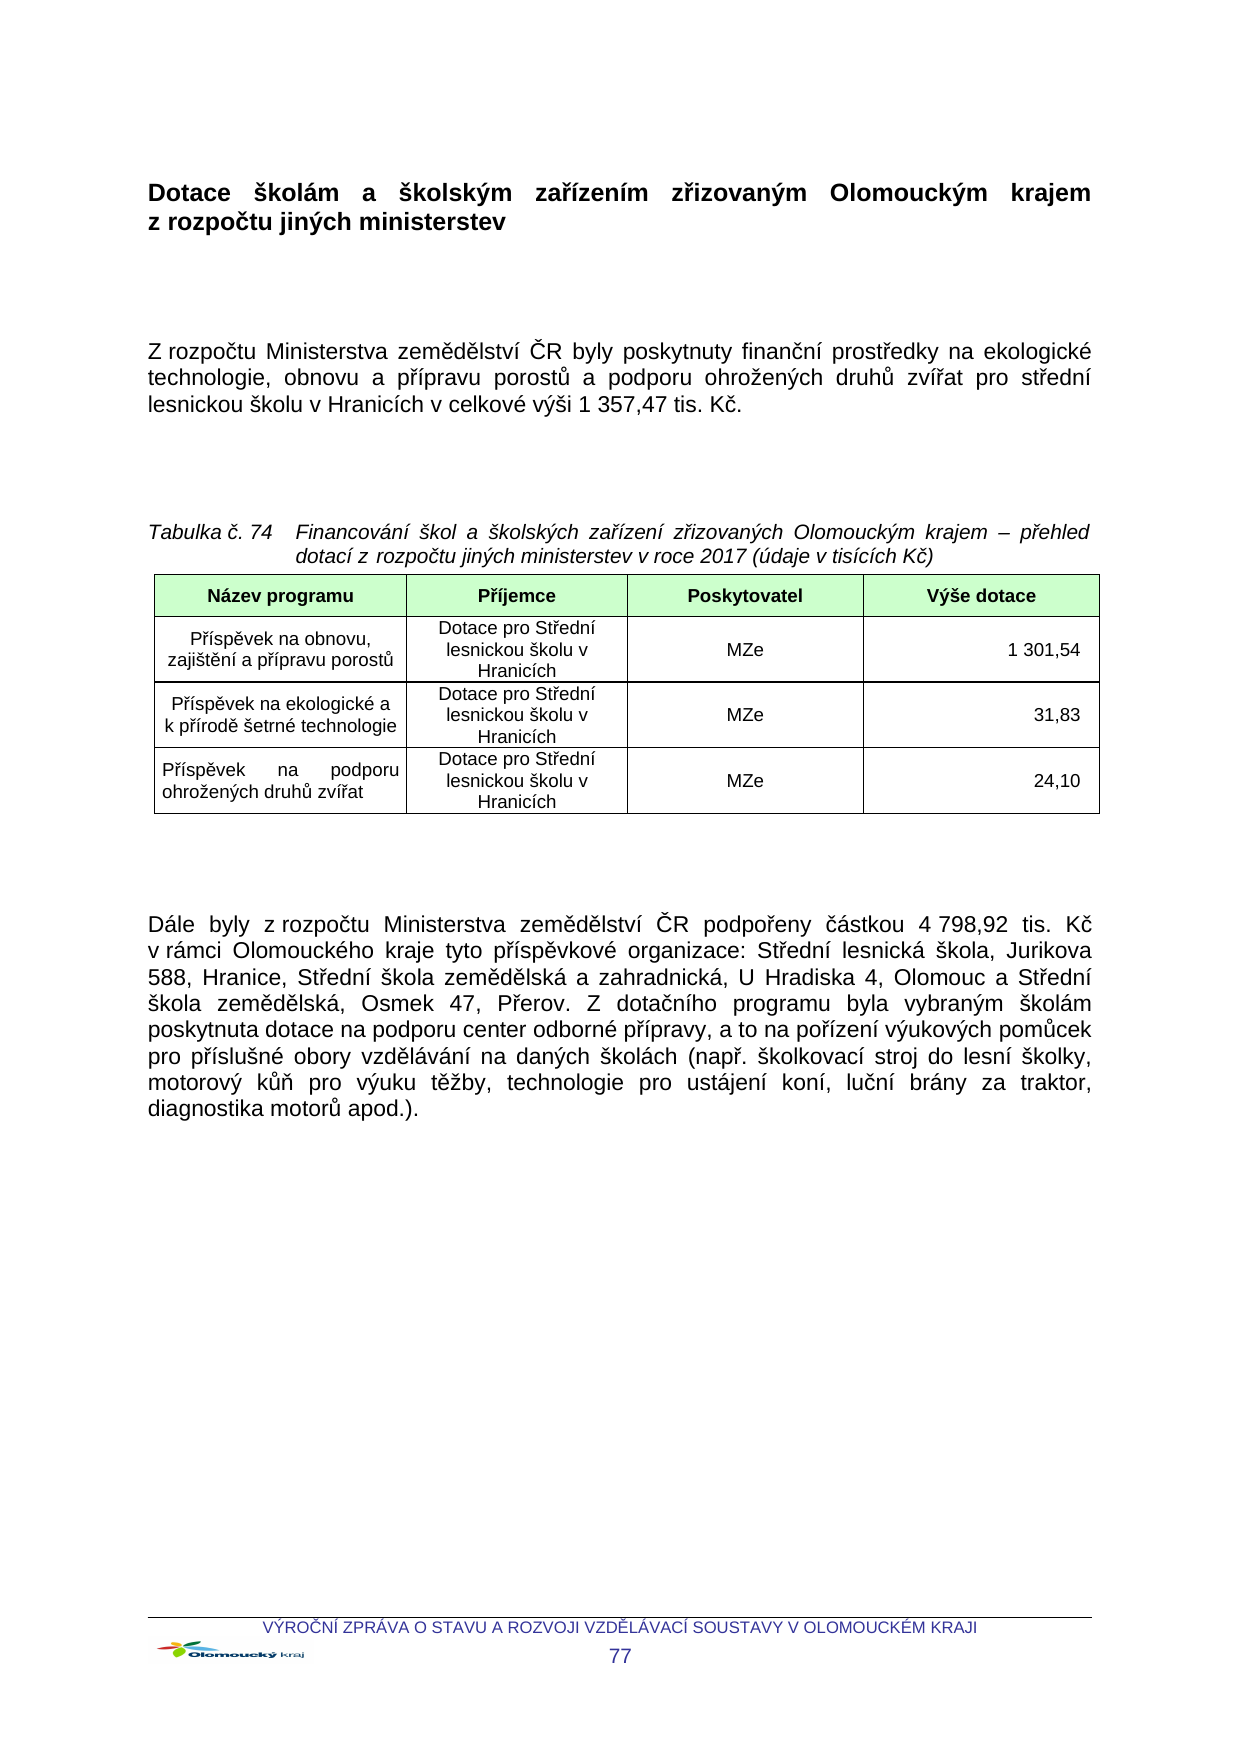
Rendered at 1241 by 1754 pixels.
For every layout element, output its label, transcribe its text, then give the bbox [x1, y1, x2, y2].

text Dotace školám a školským zařízením zřizovaným Olomouckým krajem z rozpočtu jiných ministerstev [148, 178, 1092, 235]
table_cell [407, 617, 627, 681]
picture [147, 1636, 315, 1664]
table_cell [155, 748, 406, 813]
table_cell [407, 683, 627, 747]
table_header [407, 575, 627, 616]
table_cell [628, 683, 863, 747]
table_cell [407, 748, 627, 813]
text Z rozpočtu Ministerstva zemědělství ČR byly poskytnuty finanční prostředky na ekologické technologie, obnovu a přípravu porostů a podporu ohrožených druhů zvířat pro střední lesnickou školu v Hranicích v celkové výši 1 357,47 tis. Kč. [148, 338, 1092, 417]
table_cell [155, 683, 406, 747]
text Tabulka č. 74 Financování škol a školských zařízení zřizovaných Olomouckým krajem – přehled dotací z rozpočtu jiných ministerstev v roce 2017 (údaje v tisících Kč) [148, 520, 1092, 568]
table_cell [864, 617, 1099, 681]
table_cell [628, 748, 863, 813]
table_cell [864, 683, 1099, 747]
text Dále byly z rozpočtu Ministerstva zemědělství ČR podpořeny částkou 4 798,92 tis. Kč v rámci Olomouckého kraje tyto příspěvkové organizace: Střední lesnická škola, Jurikova 588, Hranice, Střední škola zemědělská a zahradnická, U Hradiska 4, Olomouc a Střední škola zemědělská, Osmek 47, Přerov. Z dotačního programu byla vybraným školám poskytnuta dotace na podporu center odborné přípravy, a to na pořízení výukových pomůcek pro příslušné obory vzdělávání na daných školách (např. školkovací stroj do lesní školky, motorový kůň pro výuku těžby, technologie pro ustájení koní, luční brány za traktor, diagnostika motorů apod.). [148, 911, 1092, 1122]
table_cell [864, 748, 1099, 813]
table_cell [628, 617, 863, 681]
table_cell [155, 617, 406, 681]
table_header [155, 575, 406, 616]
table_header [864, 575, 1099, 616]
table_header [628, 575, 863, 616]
